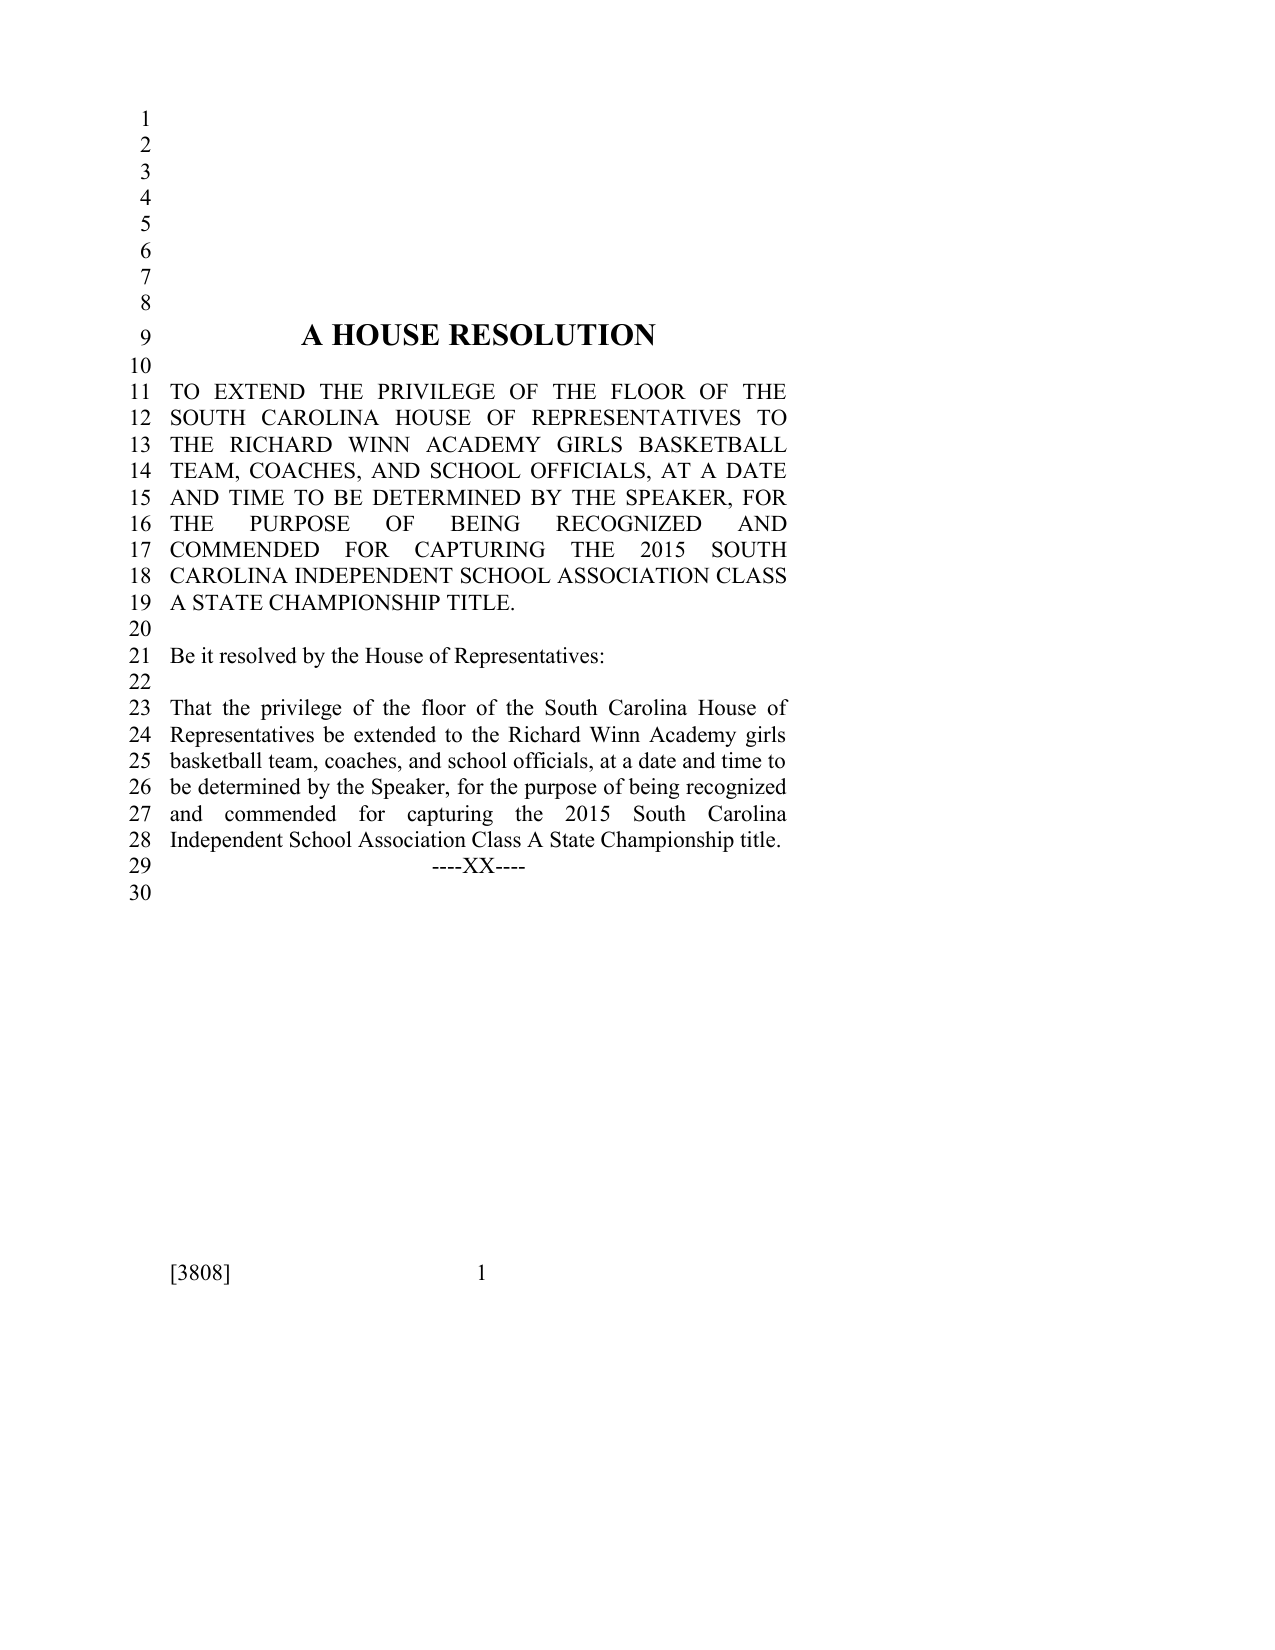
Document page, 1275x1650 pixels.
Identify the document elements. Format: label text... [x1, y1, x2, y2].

text That the privilege of the floor of the South Carolina House of Representatives be extended to the Richard Winn Academy girls basketball team, coaches, and school officials, at a date and time to be determined by the Speaker, for the purpose of being recognized and commended for capturing the 2015 South Carolina Independent School Association Class A State Championship title. [169, 694, 787, 852]
text ----XX---- [169, 852, 787, 879]
text A HOUSE RESOLUTION [169, 316, 787, 352]
text Be it resolved by the House of Representatives: [169, 642, 787, 668]
text TO EXTEND THE PRIVILEGE OF THE FLOOR OF THE SOUTH CAROLINA HOUSE OF REPRESENTATIVES TO THE RICHARD WINN ACADEMY GIRLS BASKETBALL TEAM, COACHES, AND SCHOOL OFFICIALS, AT A DATE AND TIME TO BE DETERMINED BY THE SPEAKER, FOR THE PURPOSE OF BEING RECOGNIZED AND COMMENDED FOR CAPTURING THE 2015 SOUTH CAROLINA INDEPENDENT SCHOOL ASSOCIATION CLASS A STATE CHAMPIONSHIP TITLE. [169, 378, 787, 615]
